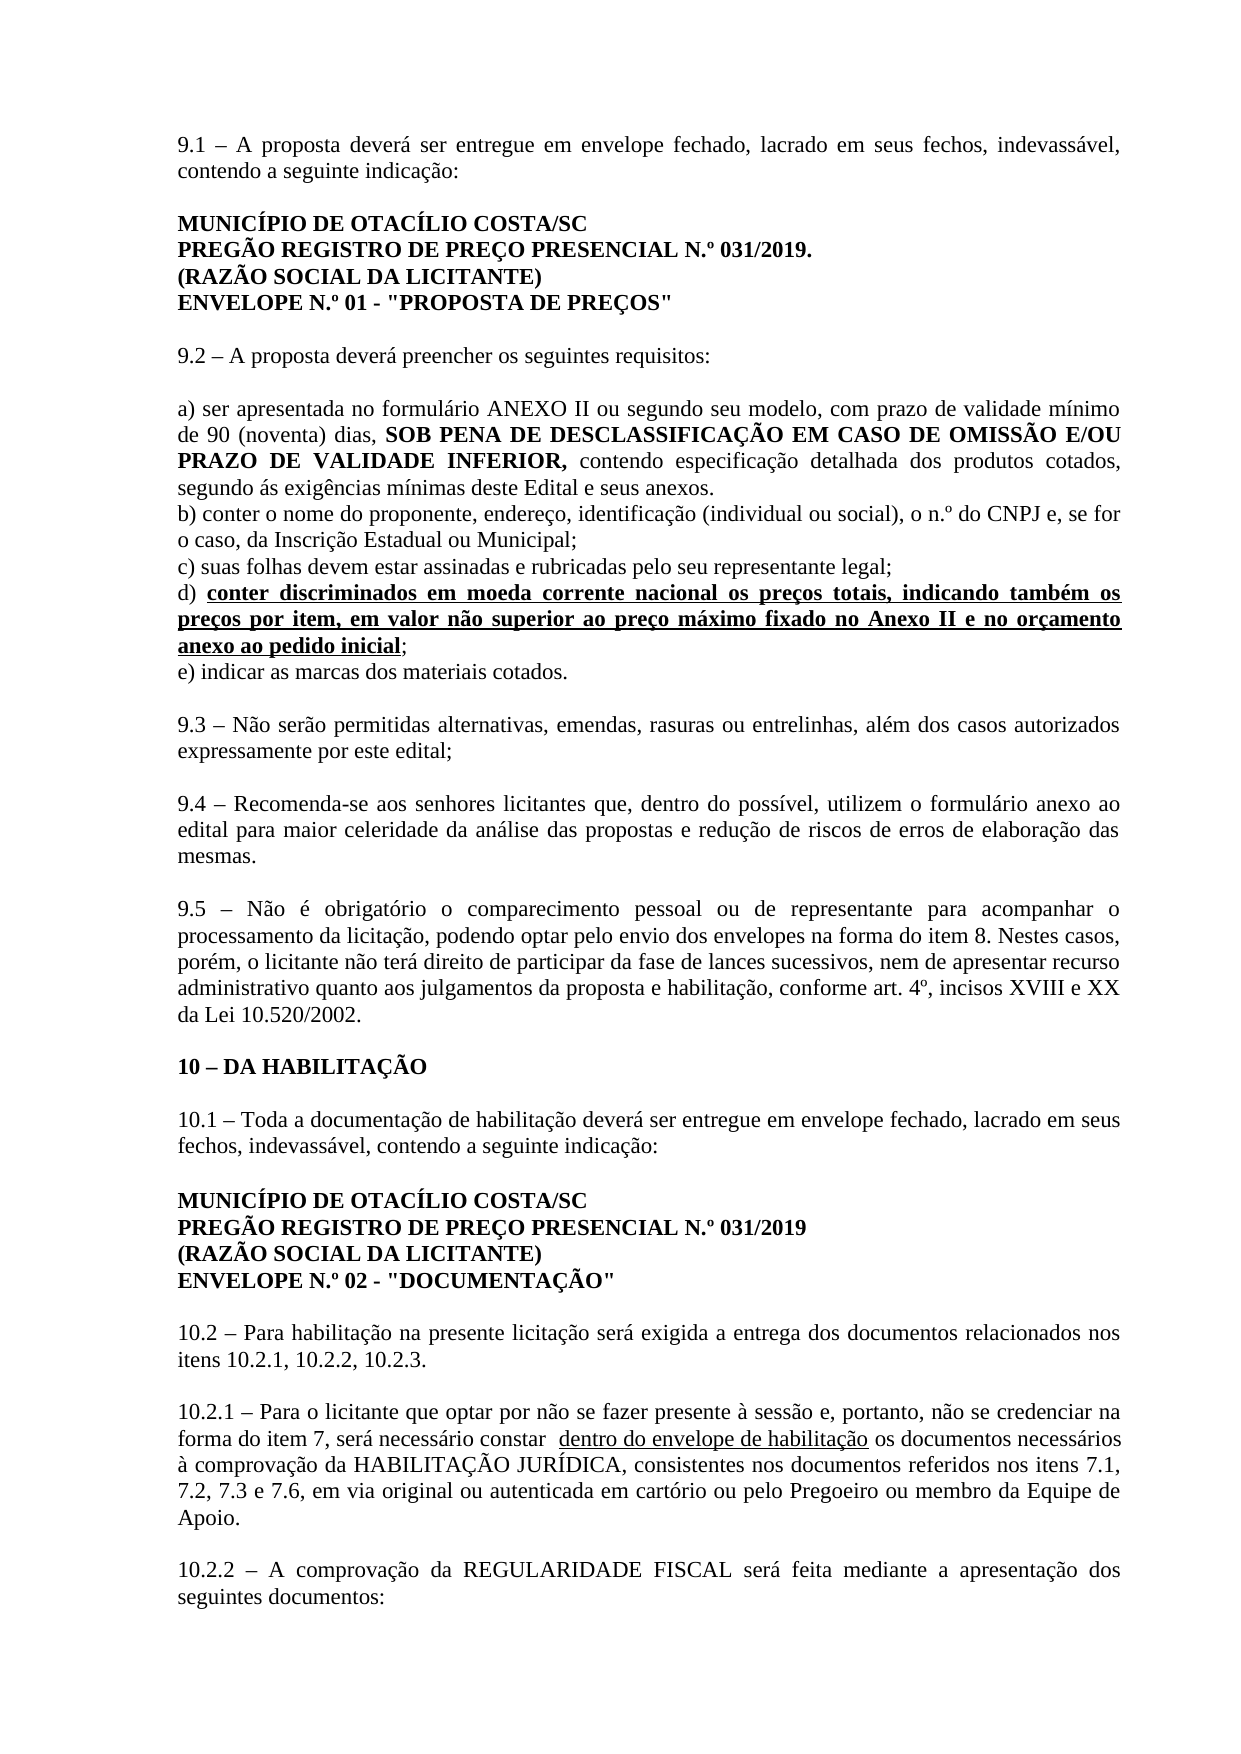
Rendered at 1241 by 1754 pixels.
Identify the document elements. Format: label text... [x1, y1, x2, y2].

text a) ser apresentada no formulário ANEXO II ou segundo seu modelo, com prazo de validade mínimo de 90 (noventa) dias, SOB PENA DE DESCLASSIFICAÇÃO EM CASO DE OMISSÃO E/OU PRAZO DE VALIDADE INFERIOR, contendo especificação detalhada dos produtos cotados, segundo ás exigências mínimas deste Edital e seus anexos. [177, 394, 1122, 500]
text 9.4 – Recomenda-se aos senhores licitantes que, dentro do possível, utilizem o formulário anexo ao edital para maior celeridade da análise das propostas e redução de riscos de erros de elaboração das mesmas. [177, 790, 1122, 869]
text (RAZÃO SOCIAL DA LICITANTE) [177, 1240, 1122, 1267]
text 10.2 – Para habilitação na presente licitação será exigida a entrega dos documentos relacionados nos itens 10.2.1, 10.2.2, 10.2.3. [177, 1319, 1122, 1372]
text PREGÃO REGISTRO DE PREÇO PRESENCIAL N.º 031/2019. [177, 236, 1122, 263]
text 10.1 – Toda a documentação de habilitação deverá ser entregue em envelope fechado, lacrado em seus fechos, indevassável, contendo a seguinte indicação: [177, 1106, 1122, 1159]
text 10.2.2 – A comprovação da REGULARIDADE FISCAL será feita mediante a apresentação dos seguintes documentos: [177, 1557, 1122, 1609]
text d) conter discriminados em moeda corrente nacional os preços totais, indicando também os preços por item, em valor não superior ao preço máximo fixado no Anexo II e no orçamento anexo ao pedido inicial; [177, 630, 1122, 658]
text 9.5 – Não é obrigatório o comparecimento pessoal ou de representante para acompanhar o processamento da licitação, podendo optar pelo envio dos envelopes na forma do item 8. Nestes casos, porém, o licitante não terá direito de participar da fase de lances sucessivos, nem de apresentar recurso administrativo quanto aos julgamentos da proposta e habilitação, conforme art. 4º, incisos XVIII e XX da Lei 10.520/2002. [177, 895, 1122, 1027]
text MUNICÍPIO DE OTACÍLIO COSTA/SC [177, 210, 1122, 236]
text 9.2 – A proposta deverá preencher os seguintes requisitos: [177, 342, 1122, 368]
text (RAZÃO SOCIAL DA LICITANTE) [177, 263, 1122, 289]
text 10 – DA HABILITAÇÃO [177, 1053, 1122, 1080]
text 10.2.1 – Para o licitante que optar por não se fazer presente à sessão e, portanto, não se credenciar na forma do item 7, será necessário constar dentro do envelope de habilitação os documentos necessários à comprovação da HABILITAÇÃO JURÍDICA, consistentes nos documentos referidos nos itens 7.1, 7.2, 7.3 e 7.6, em via original ou autenticada em cartório ou pelo Pregoeiro ou membro da Equipe de Apoio. [177, 1398, 1122, 1530]
text b) conter o nome do proponente, endereço, identificação (individual ou social), o n.º do CNPJ e, se for o caso, da Inscrição Estadual ou Municipal; [177, 500, 1122, 553]
text PREGÃO REGISTRO DE PREÇO PRESENCIAL N.º 031/2019 [177, 1214, 1122, 1240]
text ENVELOPE N.º 01 - "PROPOSTA DE PREÇOS" [177, 289, 1122, 316]
text 9.1 – A proposta deverá ser entregue em envelope fechado, lacrado em seus fechos, indevassável, contendo a seguinte indicação: [177, 131, 1122, 184]
text c) suas folhas devem estar assinadas e rubricadas pelo seu representante legal; [177, 553, 1122, 579]
text d) conter discriminados em moeda corrente nacional os preços totais, indicando também os preços por item, em valor não superior ao preço máximo fixado no Anexo II e no orçamento anexo ao pedido inicial; [177, 579, 1122, 628]
text 9.3 – Não serão permitidas alternativas, emendas, rasuras ou entrelinhas, além dos casos autorizados expressamente por este edital; [177, 711, 1122, 763]
text ENVELOPE N.º 02 - "DOCUMENTAÇÃO" [177, 1267, 1122, 1293]
text e) indicar as marcas dos materiais cotados. [177, 658, 1122, 684]
text MUNICÍPIO DE OTACÍLIO COSTA/SC [177, 1188, 1122, 1214]
